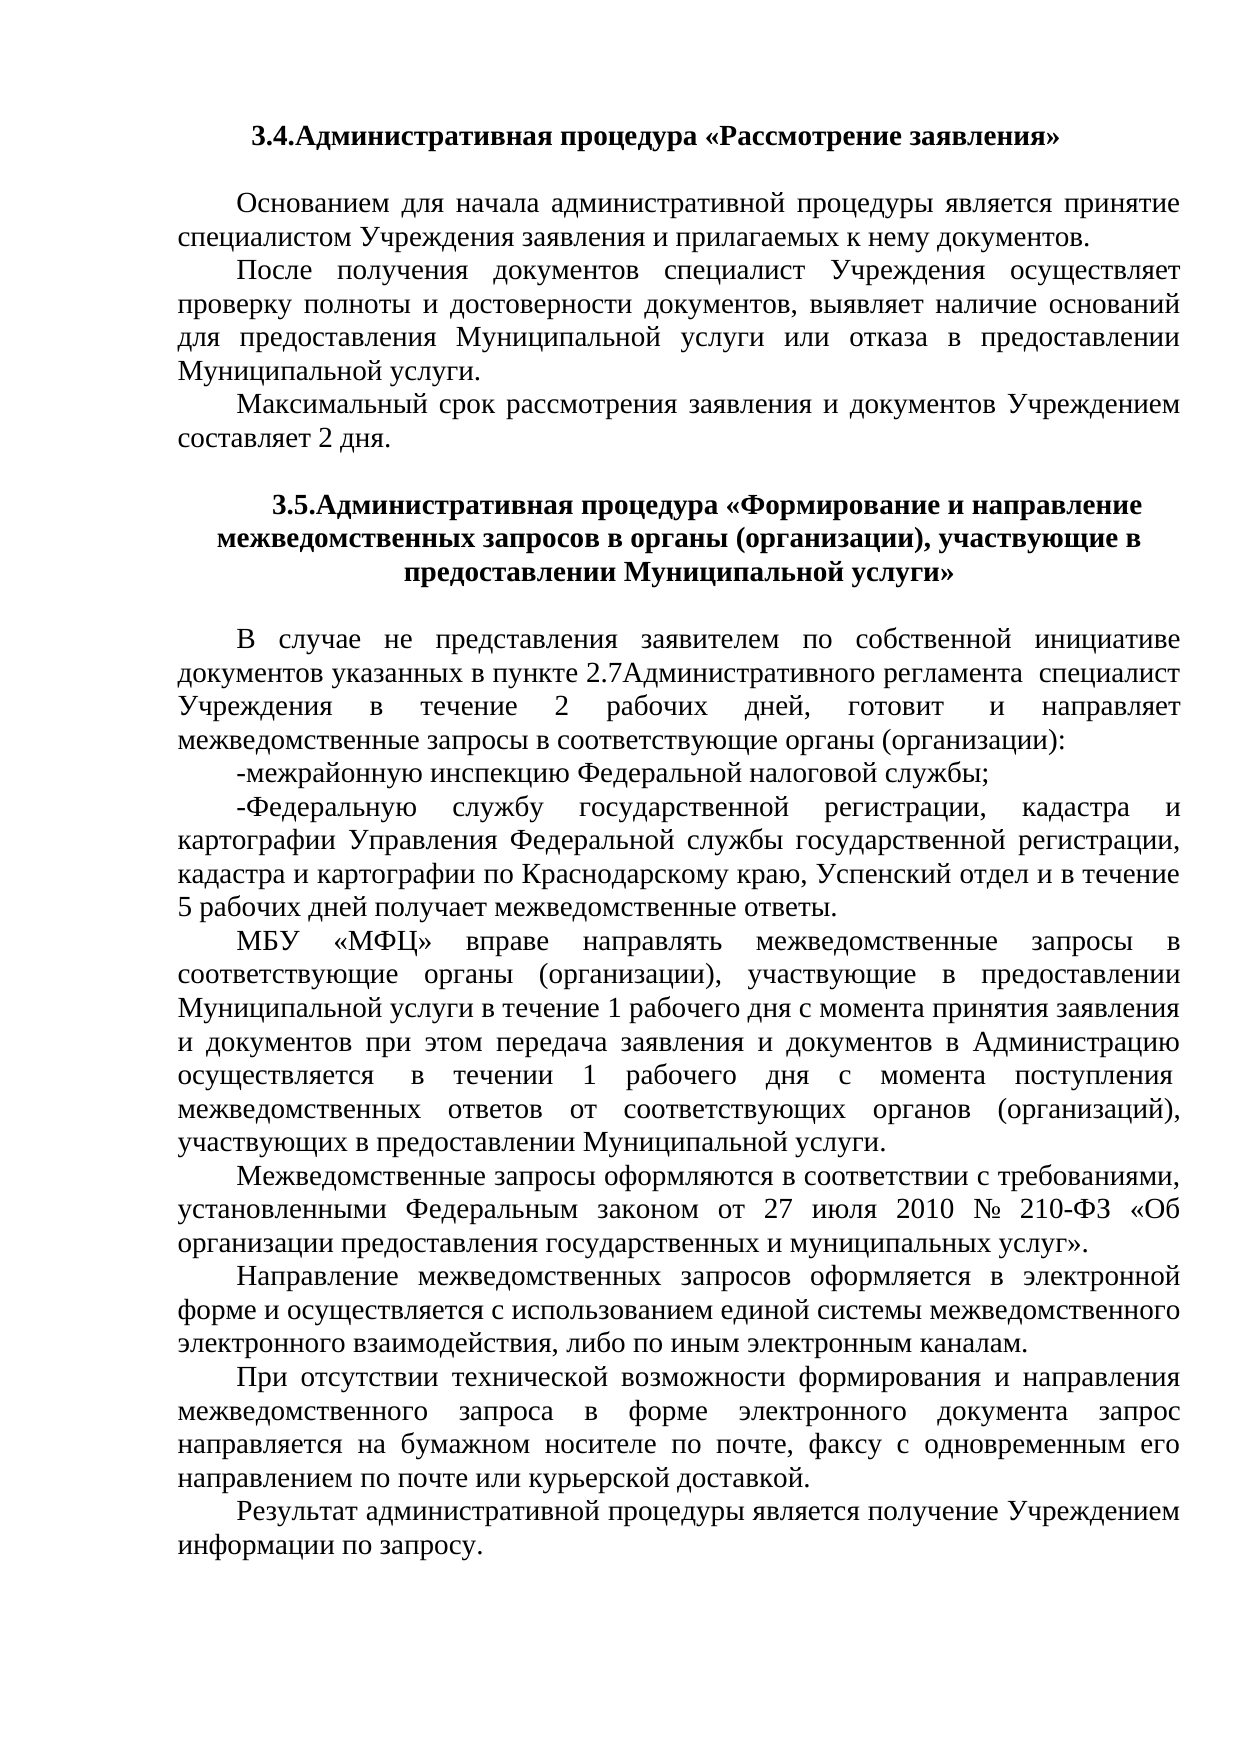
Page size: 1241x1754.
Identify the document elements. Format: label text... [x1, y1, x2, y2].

text -межрайонную инспекцию Федеральной налоговой службы; [177, 755, 1181, 789]
text Максимальный срок рассмотрения заявления и документов Учреждением составляет 2 дня. [177, 386, 1181, 453]
text МБУ «МФЦ» вправе направлять межведомственные запросы в соответствующие органы (организации), участвующие в предоставлении Муниципальной услуги в течение 1 рабочего дня с момента принятия заявления и документов при этом передача заявления и документов в Администрацию осуществляется в течении 1 рабочего дня с момента поступления межведомственных ответов от соответствующих органов (организаций), участвующих в предоставлении Муниципальной услуги. [177, 923, 1181, 1158]
text 3.4.Административная процедура «Рассмотрение заявления» [177, 118, 1181, 152]
text -Федеральную службу государственной регистрации, кадастра и картографии Управления Федеральной службы государственной регистрации, кадастра и картографии по Краснодарскому краю, Успенский отдел и в течение 5 рабочих дней получает межведомственные ответы. [177, 789, 1181, 923]
text Результат административной процедуры является получение Учреждением информации по запросу. [177, 1493, 1181, 1560]
text Межведомственные запросы оформляются в соответствии с требованиями, установленными Федеральным законом от 27 июля 2010 № 210-ФЗ «Об организации предоставления государственных и муниципальных услуг». [177, 1158, 1181, 1258]
text 3.5.Административная процедура «Формирование и направление межведомственных запросов в органы (организации), участвующие в предоставлении Муниципальной услуги» [177, 487, 1181, 588]
text При отсутствии технической возможности формирования и направления межведомственного запроса в форме электронного документа запрос направляется на бумажном носителе по почте, факсу с одновременным его направлением по почте или курьерской доставкой. [177, 1359, 1181, 1493]
text Направление межведомственных запросов оформляется в электронной форме и осуществляется с использованием единой системы межведомственного электронного взаимодействия, либо по иным электронным каналам. [177, 1258, 1181, 1359]
text В случае не представления заявителем по собственной инициативе документов указанных в пункте 2.7Административного регламента специалист Учреждения в течение 2 рабочих дней, готовит и направляет межведомственные запросы в соответствующие органы (организации): [177, 621, 1181, 755]
text Основанием для начала административной процедуры является принятие специалистом Учреждения заявления и прилагаемых к нему документов. [177, 185, 1181, 252]
text После получения документов специалист Учреждения осуществляет проверку полноты и достоверности документов, выявляет наличие оснований для предоставления Муниципальной услуги или отказа в предоставлении Муниципальной услуги. [177, 252, 1181, 386]
